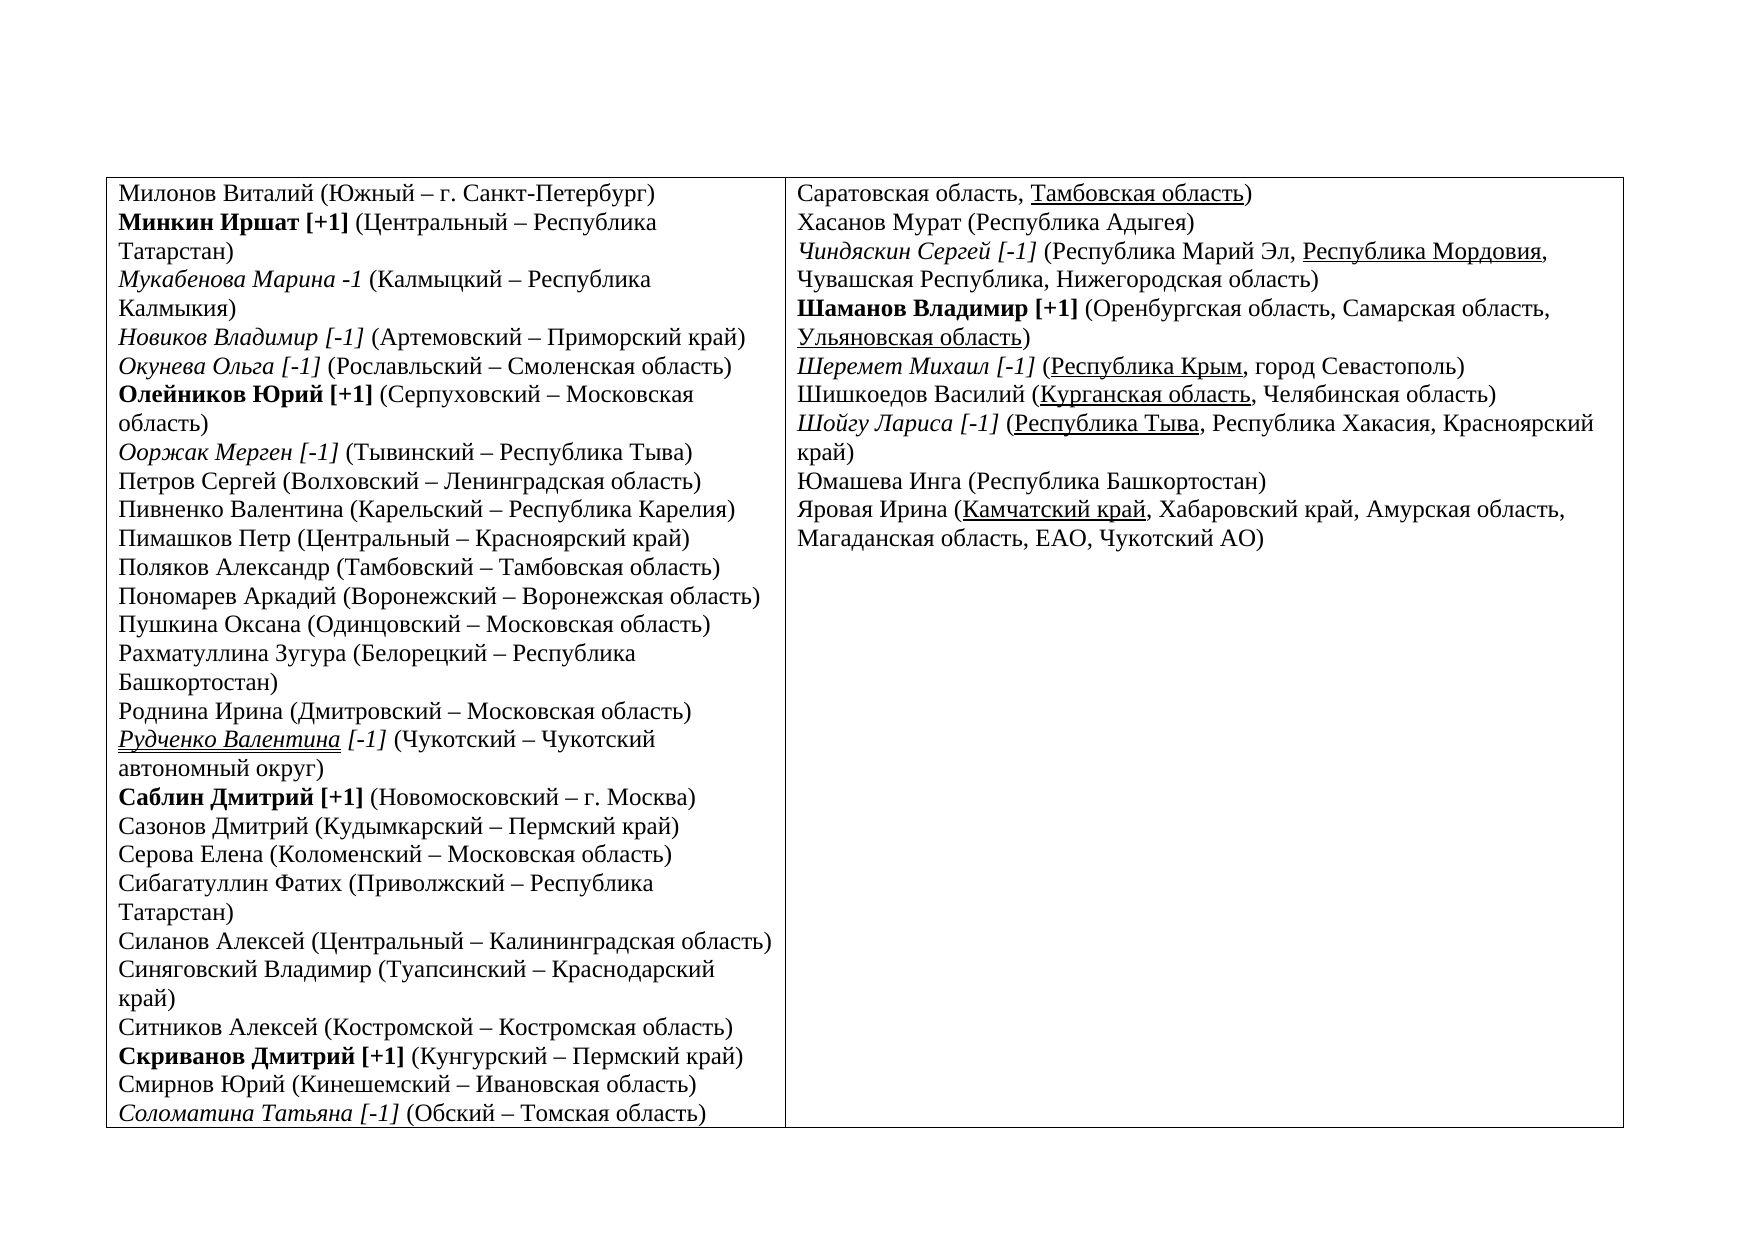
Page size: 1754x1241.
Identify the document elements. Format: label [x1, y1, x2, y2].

table_cell [786, 178, 1623, 1127]
table_cell [107, 178, 785, 1127]
